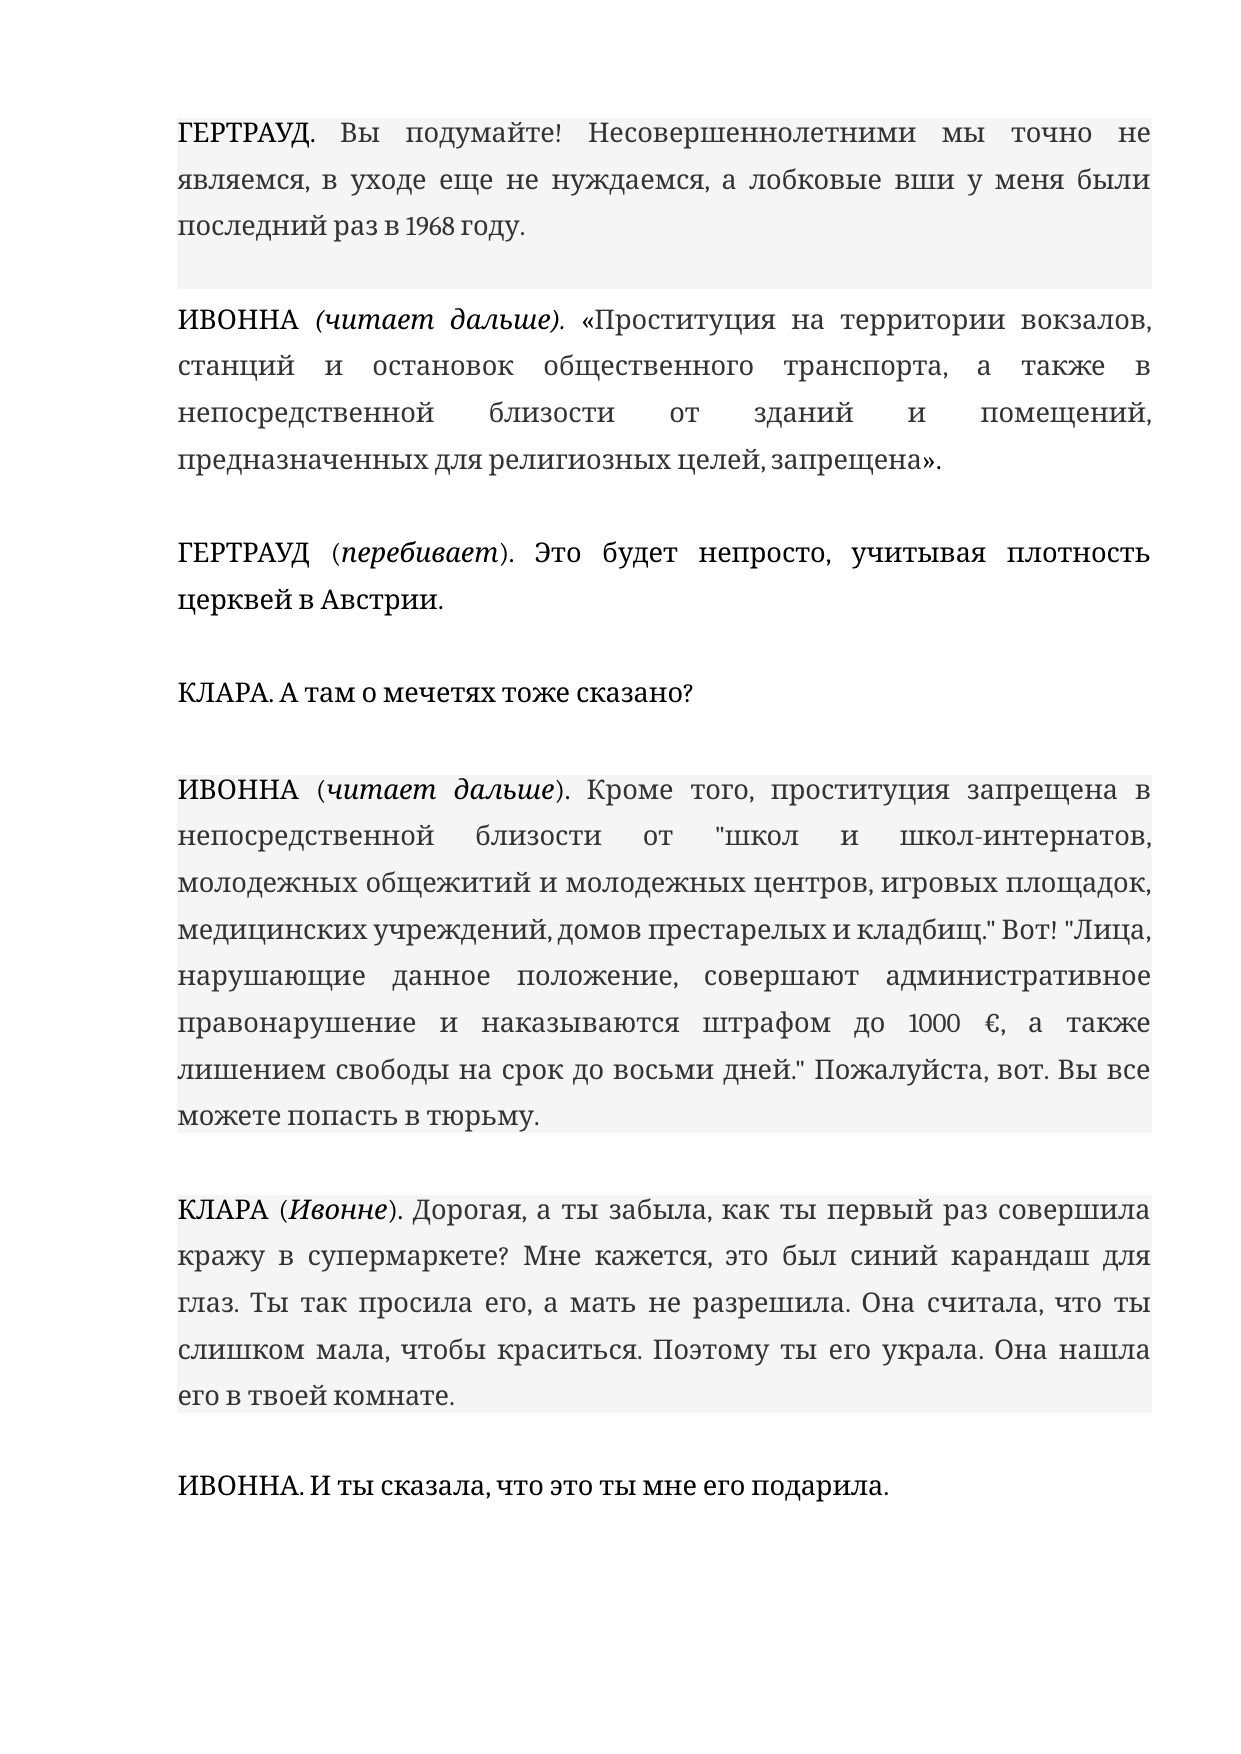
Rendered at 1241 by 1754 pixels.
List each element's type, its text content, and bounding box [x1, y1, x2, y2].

text ИВОННА (читает дальше). «Проституция на территории вокзалов, станций и остановок общественного транспорта, а также в непосредственной близости от зданий и помещений, предназначенных для религиозных целей, запрещена». [177, 305, 1152, 476]
text ГЕРТРАУД (перебивает). Это будет непросто, учитывая плотность церквей в Австрии. [177, 538, 1152, 616]
text ИВОННА (читает дальше). Кроме того, проституция запрещена в непосредственной близости от "школ и школ-интернатов, молодежных общежитий и молодежных центров, игровых площадок, медицинских учреждений, домов престарелых и кладбищ." Вот! "Лица, нарушающие данное положение, совершают административное правонарушение и наказываются штрафом до 1000 €, а также лишением свободы на срок до восьми дней." Пожалуйста, вот. Вы все можете попасть в тюрьму. [177, 775, 1152, 1133]
text КЛАРА (Ивонне). Дорогая, а ты забыла, как ты первый раз совершила кражу в супермаркете? Мне кажется, это был синий карандаш для глаз. Ты так просила его, а мать не разрешила. Она считала, что ты слишком мала, чтобы краситься. Поэтому ты его украла. Она нашла его в твоей комнате. [177, 1195, 1152, 1413]
text ИВОННА. И ты сказала, что это ты мне его подарила. [177, 1471, 1152, 1502]
text КЛАРА. А там о мечетях тоже сказано? [177, 678, 1152, 709]
text ГЕРТРАУД. Вы подумайте! Несовершеннолетними мы точно не являемся, в уходе еще не нуждаемся, а лобковые вши у меня были последний раз в 1968 году. [177, 118, 1152, 243]
